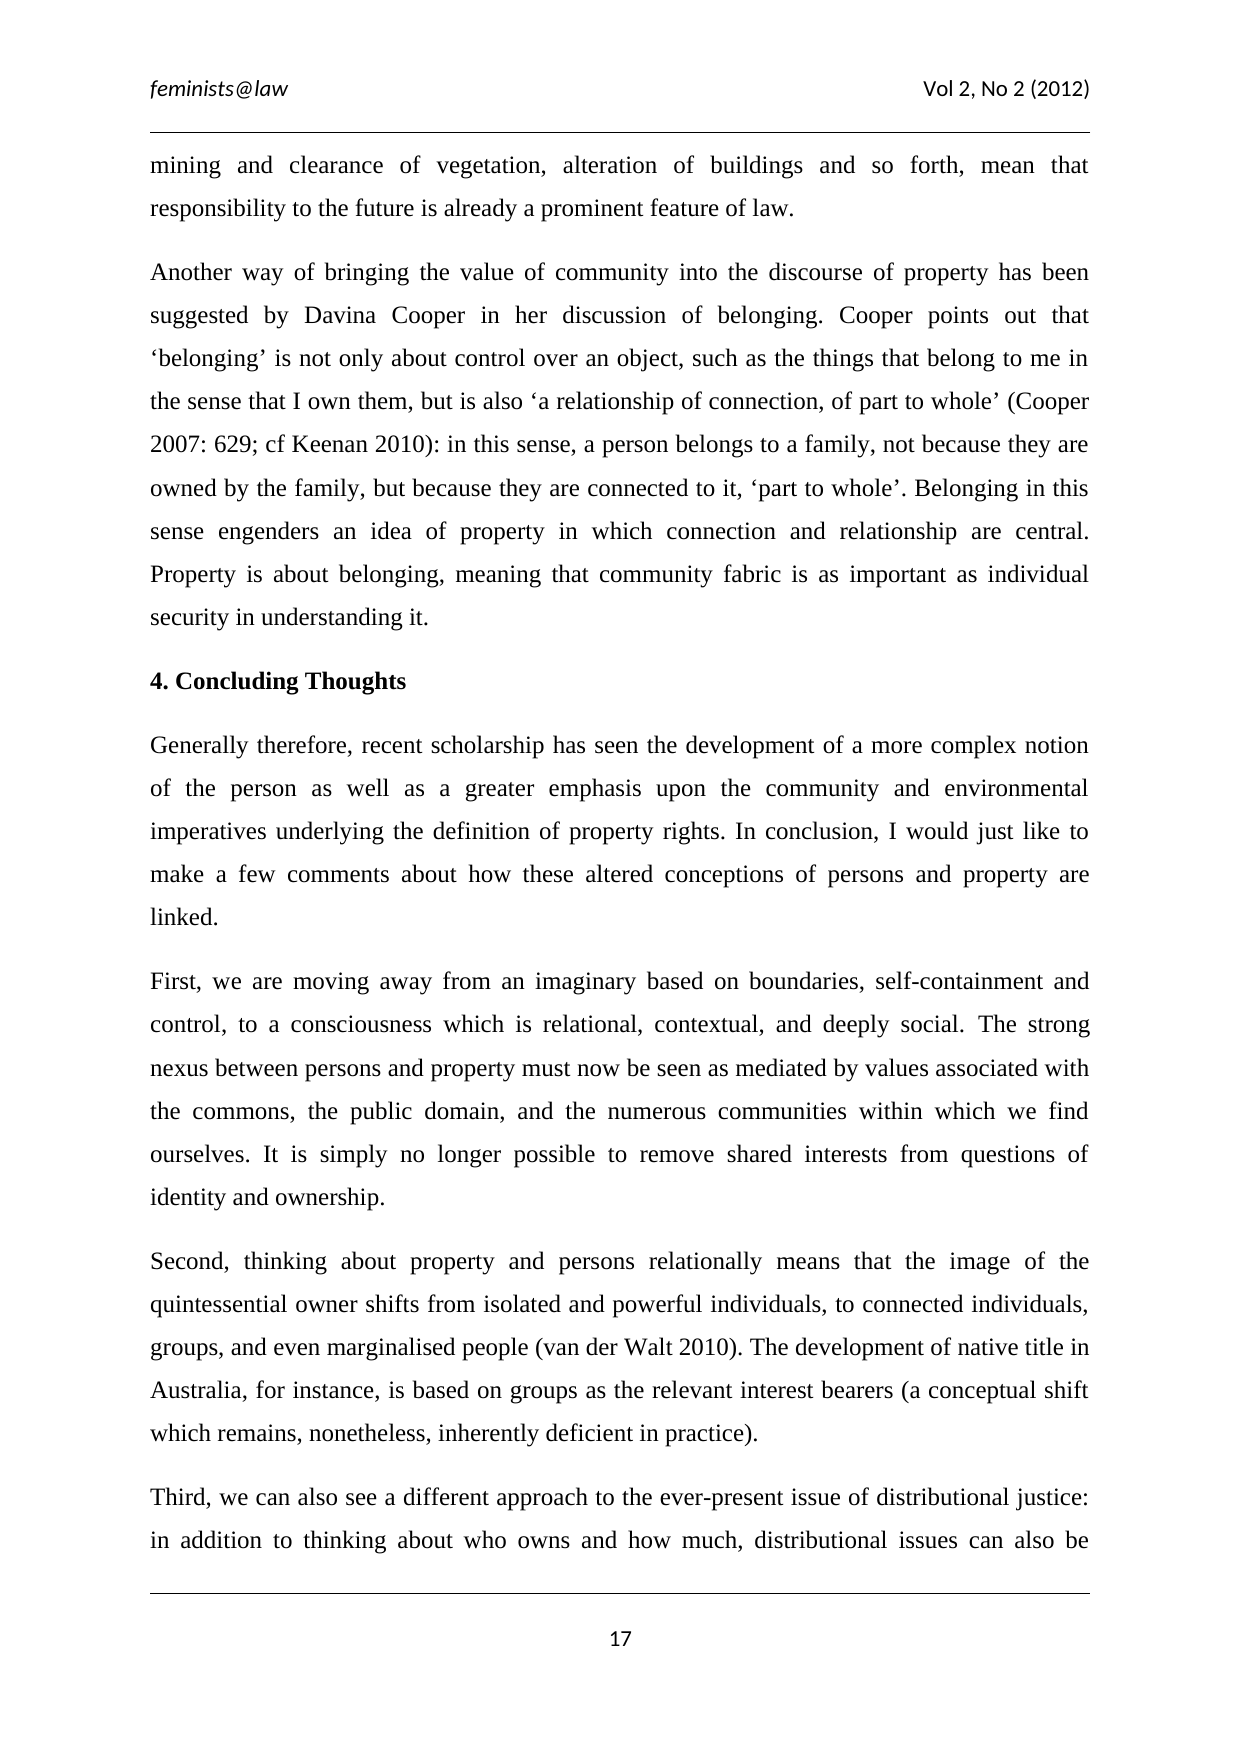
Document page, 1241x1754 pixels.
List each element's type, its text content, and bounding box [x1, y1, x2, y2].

text 4. Concluding Thoughts [150, 666, 1090, 695]
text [150, 1482, 1090, 1554]
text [150, 150, 1090, 222]
text First, we are moving away from an imaginary based on boundaries, self-containment and control, to a consciousness which is relational, contextual, and deeply social. The strong nexus between persons and property must now be seen as mediated by values associated with the commons, the public domain, and the numerous communities within which we find ourselves. It is simply no longer possible to remove shared interests from questions of identity and ownership. [150, 966, 1090, 1211]
text Another way of bringing the value of community into the discourse of property has been suggested by Davina Cooper in her discussion of belonging. Cooper points out that ‘belonging’ is not only about control over an object, such as the things that belong to me in the sense that I own them, but is also ‘a relationship of connection, of part to whole’ (Cooper 2007: 629; cf Keenan 2010): in this sense, a person belongs to a family, not because they are owned by the family, but because they are connected to it, ‘part to whole’. Belonging in this sense engenders an idea of property in which connection and relationship are central. Property is about belonging, meaning that community fabric is as important as individual security in understanding it. [150, 257, 1090, 631]
text Generally therefore, recent scholarship has seen the development of a more complex notion of the person as well as a greater emphasis upon the community and environmental imperatives underlying the definition of property rights. In conclusion, I would just like to make a few comments about how these altered conceptions of persons and property are linked. [150, 730, 1090, 931]
text Second, thinking about property and persons relationally means that the image of the quintessential owner shifts from isolated and powerful individuals, to connected individuals, groups, and even marginalised people (van der Walt 2010). The development of native title in Australia, for instance, is based on groups as the relevant interest bearers (a conceptual shift which remains, nonetheless, inherently deficient in practice). [150, 1246, 1090, 1447]
